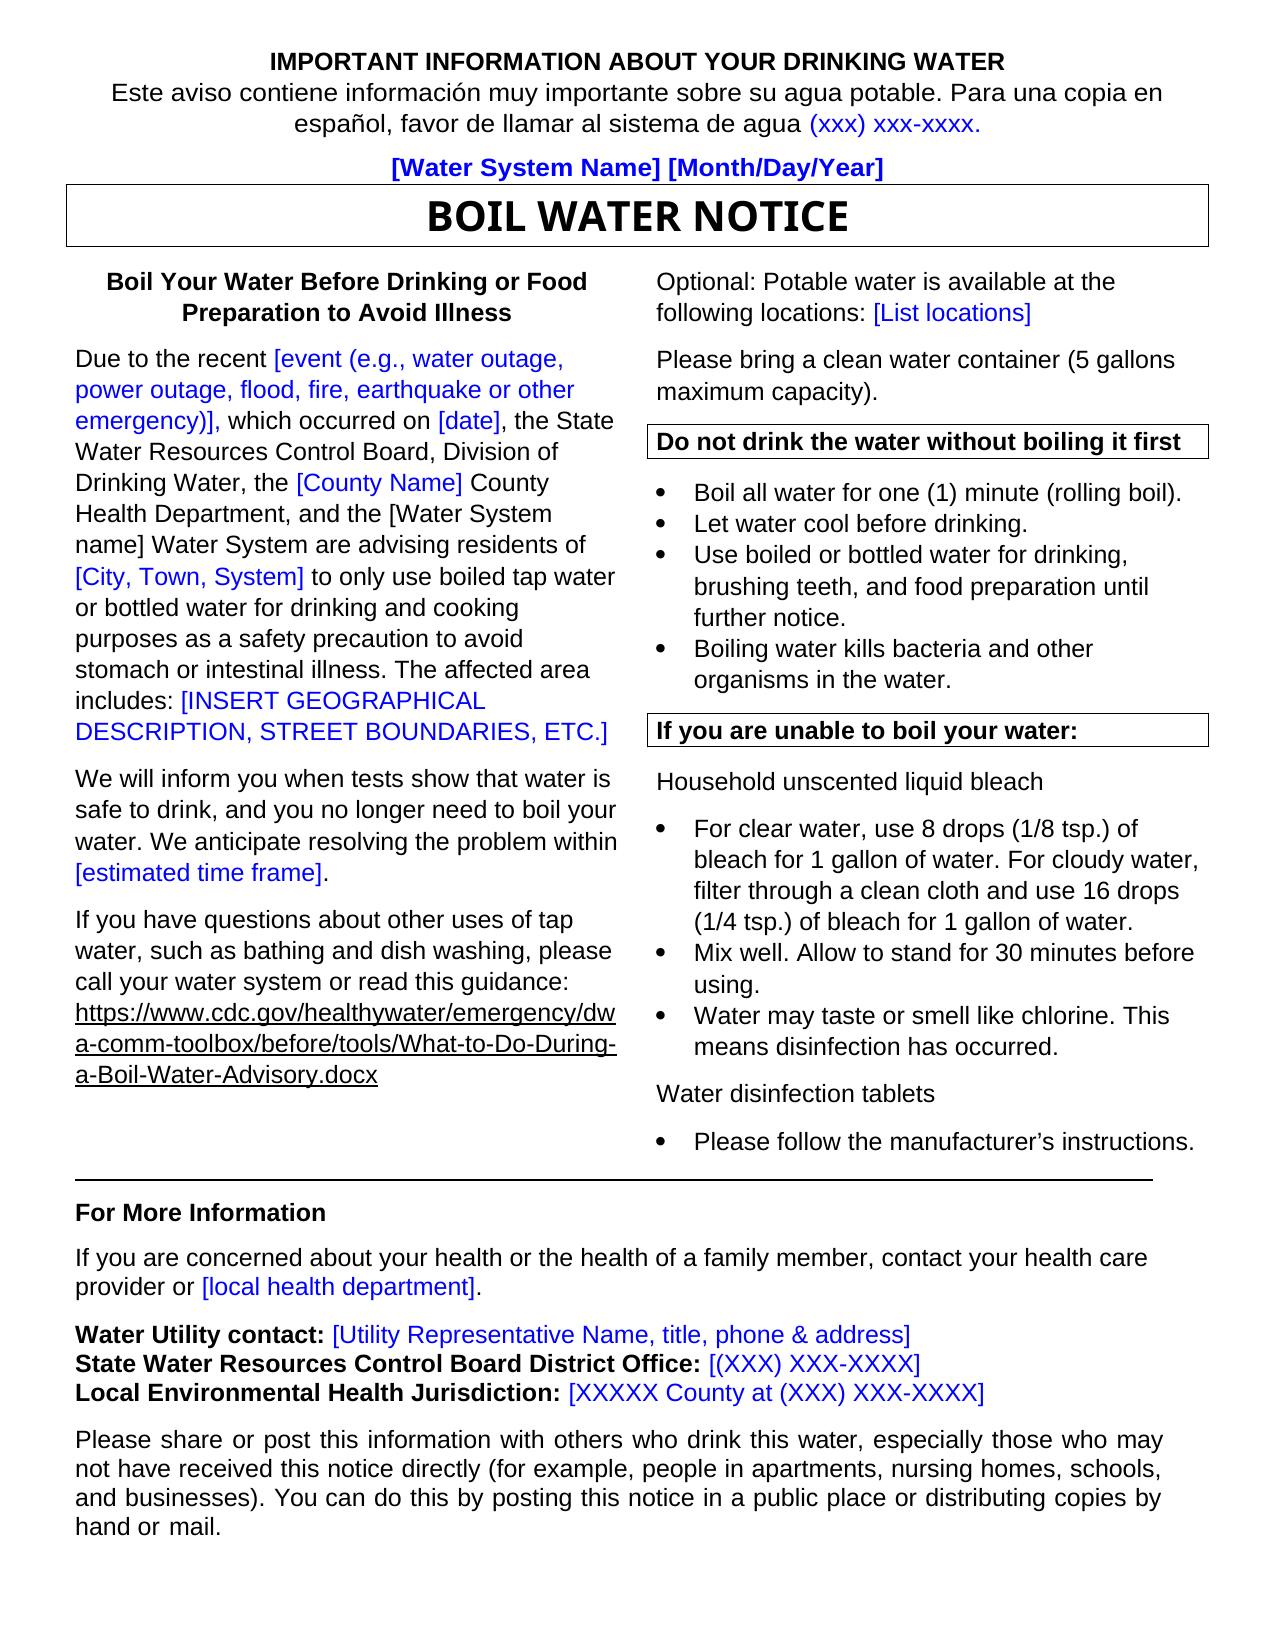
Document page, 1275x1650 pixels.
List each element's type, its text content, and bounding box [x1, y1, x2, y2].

subtitle For More Information [75, 1198, 1200, 1227]
list Mix well. Allow to stand for 30 minutes before using. [656, 938, 1200, 998]
subtitle Boil Your Water Before Drinking or Food Preparation to Avoid Illness [75, 267, 619, 326]
text If you have questions about other uses of tap water, such as bathing and dish washing, please call your water system or read this guidance: https://www.cdc.gov/healthywater/emergency/dwa-comm-toolbox/before/tools/What-to-Do-During-a-Boil-Water-Advisory.docx [75, 905, 619, 1089]
text Local Environmental Health Jurisdiction: [XXXXX County at (XXX) XXX-XXXX] [75, 1377, 1018, 1406]
list Water may taste or smell like chlorine. This means disinfection has occurred. [656, 1001, 1200, 1061]
text BOIL WATER NOTICE [67, 185, 1208, 246]
text Household unscented liquid bleach [656, 766, 1200, 795]
subtitle If you are unable to boil your water: [648, 714, 1208, 746]
text Due to the recent [event (e.g., water outage, power outage, flood, fire, earthquake or other emergency)], which occurred on [date], the State Water Resources Control Board, Division of Drinking Water, the [County Name] County Health Department, and the [Water System name] Water System are advising residents of [City, Town, System] to only use boiled tap water or bottled water for drinking and cooking purposes as a safety precaution to avoid stomach or intestinal illness. The affected area includes: [INSERT GEOGRAPHICAL DESCRIPTION, STREET BOUNDARIES, ETC.] [75, 344, 619, 746]
subtitle IMPORTANT INFORMATION ABOUT YOUR DRINKING WATER [75, 47, 1200, 76]
list For clear water, use 8 drops (1/8 tsp.) of bleach for 1 gallon of water. For cloudy water, filter through a clean cloth and use 16 drops (1/4 tsp.) of bleach for 1 gallon of water. [656, 814, 1200, 936]
text If you are concerned about your health or the health of a family member, contact your health care provider or [local health department]. [75, 1243, 1153, 1301]
list Use boiled or bottled water for drinking, brushing teeth, and food preparation until further notice. [656, 540, 1200, 631]
text Este aviso contiene información muy importante sobre su agua potable. Para una copia en español, favor de llamar al sistema de agua (xxx) xxx-xxxx. [75, 78, 1200, 138]
list Boiling water kills bacteria and other organisms in the water. [656, 634, 1200, 693]
list Please follow the manufacturer’s instructions. [656, 1127, 1200, 1156]
text Please bring a clean water container (5 gallons maximum capacity). [656, 345, 1200, 405]
text Optional: Potable water is available at the following locations: [List locations] [656, 267, 1200, 326]
list Boil all water for one (1) minute (rolling boil). [656, 478, 1200, 507]
text State Water Resources Control Board District Office: [(XXX) XXX-XXXX] [75, 1349, 1018, 1377]
text We will inform you when tests show that water is safe to drink, and you no longer need to boil your water. We anticipate resolving the problem within [estimated time frame]. [75, 764, 619, 886]
text [Water System Name] [Month/Day/Year] [75, 153, 1200, 182]
list Let water cool before drinking. [656, 509, 1200, 538]
text Water Utility contact: [Utility Representative Name, title, phone & address] [75, 1320, 1018, 1349]
text Please share or post this information with others who drink this water, especially those who may not have received this notice directly (for example, people in apartments, nursing homes, schools, and businesses). You can do this by posting this notice in a public place or distributing copies by hand or mail. [75, 1425, 1163, 1540]
text Water disinfection tablets [656, 1079, 1200, 1108]
subtitle Do not drink the water without boiling it first [648, 425, 1208, 458]
